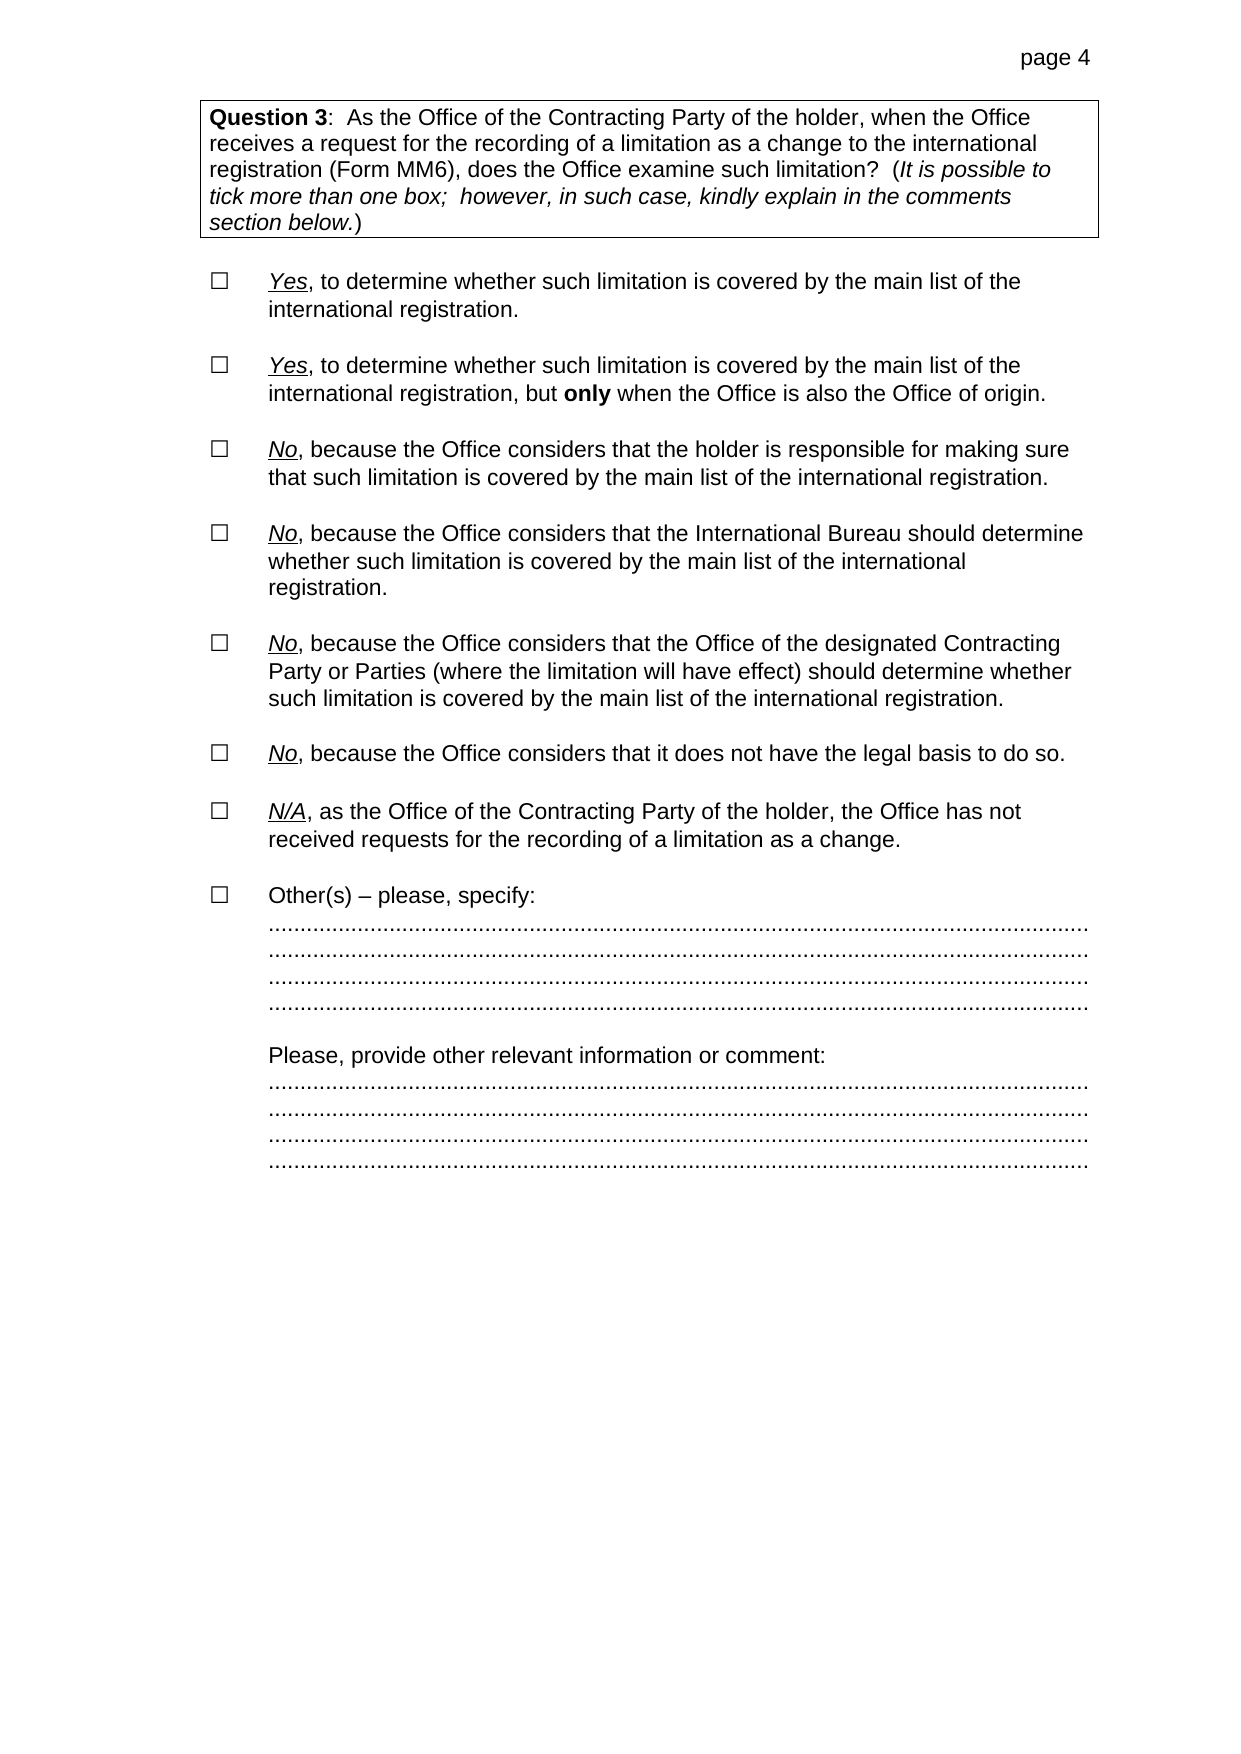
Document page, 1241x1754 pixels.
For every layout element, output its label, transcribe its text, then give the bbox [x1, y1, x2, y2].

list Yes, to determine whether such limitation is covered by the main list of the international registration, but only when the Office is also the Office of origin. [209, 349, 1090, 406]
list Please, provide other relevant information or comment: [209, 1042, 1090, 1068]
list Other(s) – please, specify: [209, 879, 1090, 910]
list Yes, to determine whether such limitation is covered by the main list of the international registration. [209, 265, 1090, 322]
text Question 3: As the Office of the Contracting Party of the holder, when the Office receives a request for the recording of a limitation as a change to the international registration (Form MM6), does the Office examine such limitation? (It is possible to tick more than one box; however, in such case, kindly explain in the comments section below.) [201, 101, 1098, 237]
list No, because the Office considers that the Office of the designated Contracting Party or Parties (where the limitation will have effect) should determine whether such limitation is covered by the main list of the international registration. [209, 627, 1090, 711]
list No, because the Office considers that the International Bureau should determine whether such limitation is covered by the main list of the international registration. [209, 517, 1090, 601]
list N/A, as the Office of the Contracting Party of the holder, the Office has not received requests for the recording of a limitation as a change. [209, 795, 1090, 852]
list No, because the Office considers that the holder is responsible for making sure that such limitation is covered by the main list of the international registration. [209, 433, 1090, 490]
list No, because the Office considers that it does not have the legal basis to do so. [209, 737, 1090, 768]
